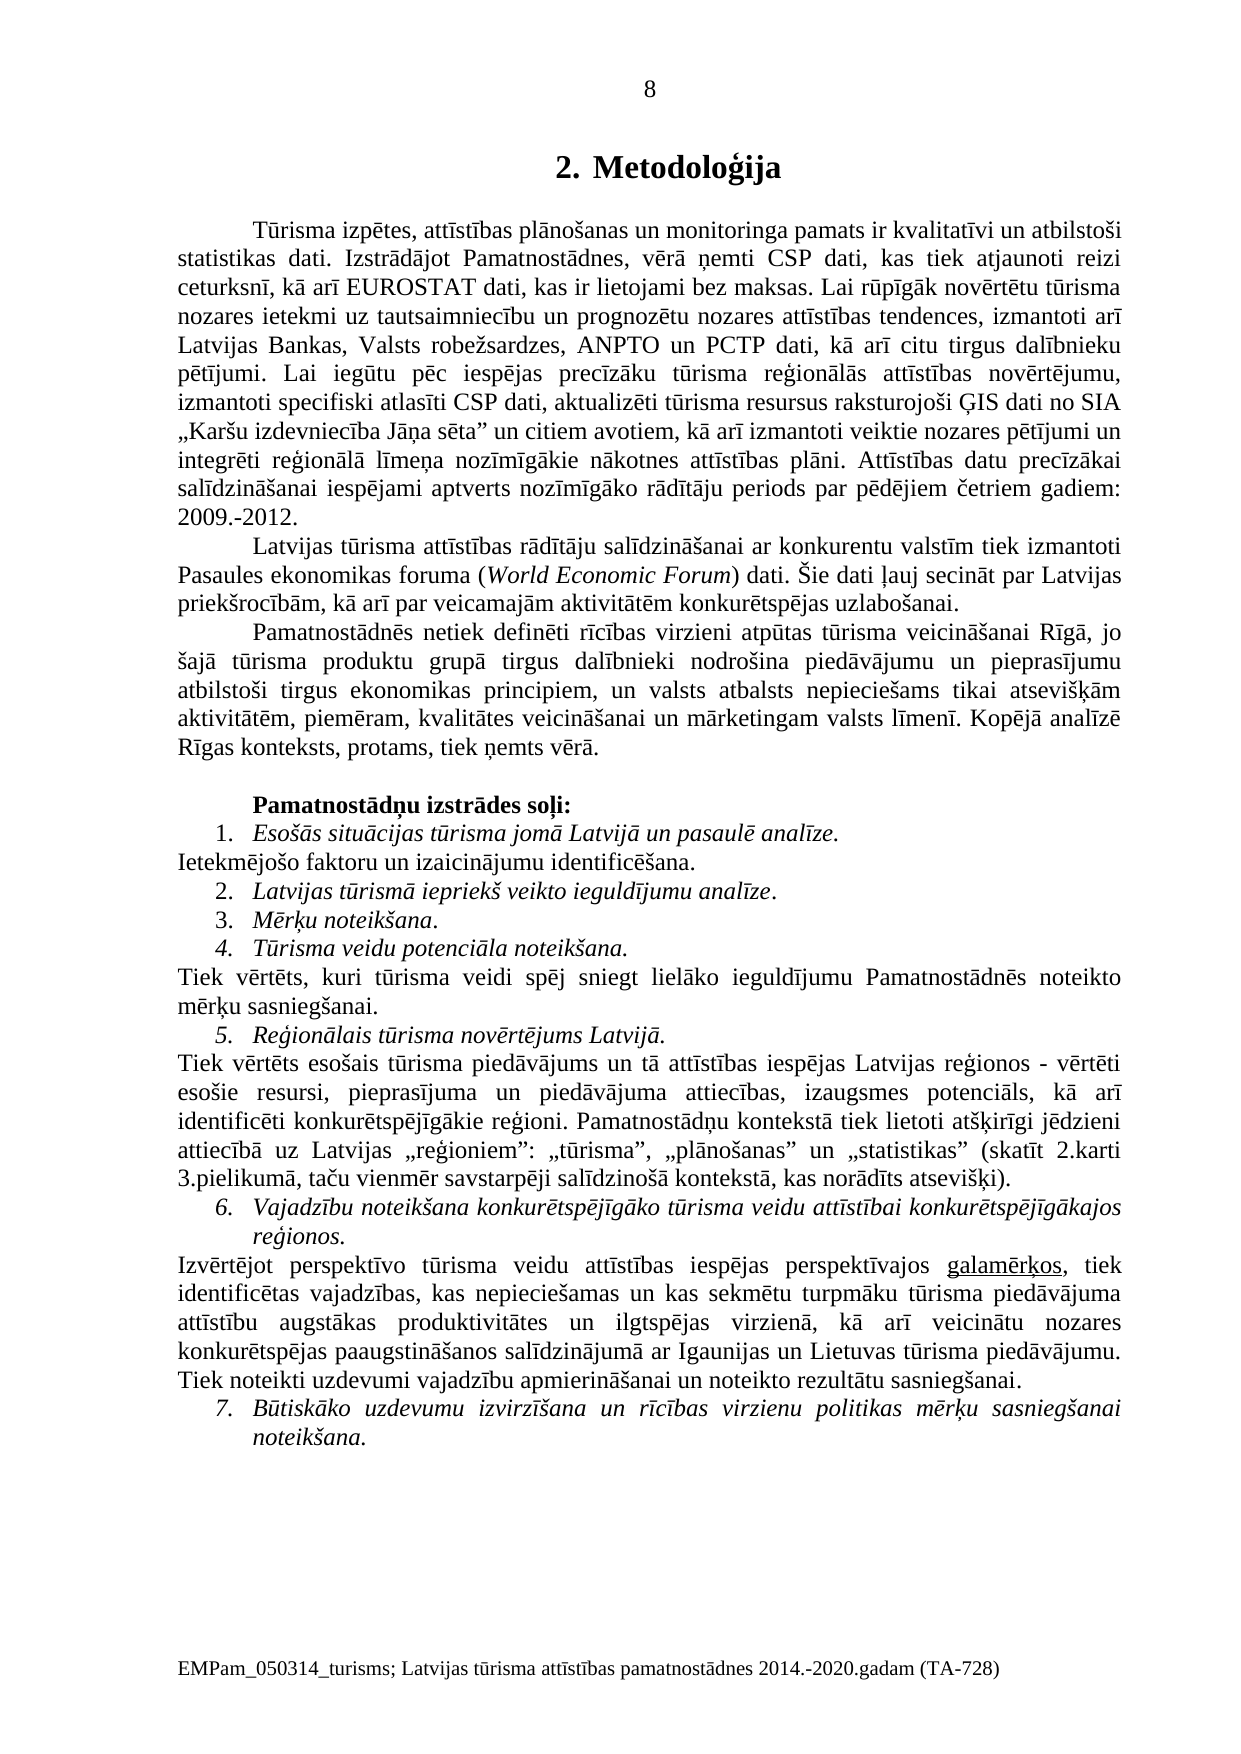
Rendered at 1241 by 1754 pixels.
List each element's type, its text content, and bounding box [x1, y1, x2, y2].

list Tūrisma veidu potenciāla noteikšana. [215, 933, 1122, 962]
list Esošās situācijas tūrisma jomā Latvijā un pasaulē analīze. [215, 818, 1122, 847]
text Pamatnostādnēs netiek definēti rīcības virzieni atpūtas tūrisma veicināšanai Rīgā, jo šajā tūrisma produktu grupā tirgus dalībnieki nodrošina piedāvājumu un pieprasījumu atbilstoši tirgus ekonomikas principiem, un valsts atbalsts nepieciešams tikai atsevišķām aktivitātēm, piemēram, kvalitātes veicināšanai un mārketingam valsts līmenī. Kopējā analīzē Rīgas konteksts, protams, tiek ņemts vērā. [177, 617, 1122, 761]
subtitle Metodoloģija [215, 148, 1122, 186]
text Tiek vērtēts, kuri tūrisma veidi spēj sniegt lielāko ieguldījumu Pamatnostādnēs noteikto mērķu sasniegšanai. [177, 962, 1122, 1020]
list Latvijas tūrismā iepriekš veikto ieguldījumu analīze. [215, 876, 1122, 905]
text Pamatnostādņu izstrādes soļi: [177, 790, 1122, 818]
text Ietekmējošo faktoru un izaicinājumu identificēšana. [177, 847, 1122, 876]
list Būtiskāko uzdevumu izvirzīšana un rīcības virzienu politikas mērķu sasniegšanai noteikšana. [215, 1393, 1122, 1451]
text Izvērtējot perspektīvo tūrisma veidu attīstības iespējas perspektīvajos galamērķos, tiek identificētas vajadzības, kas nepieciešamas un kas sekmētu turpmāku tūrisma piedāvājuma attīstību augstākas produktivitātes un ilgtspējas virzienā, kā arī veicinātu nozares konkurētspējas paaugstināšanos salīdzinājumā ar Igaunijas un Lietuvas tūrisma piedāvājumu. Tiek noteikti uzdevumi vajadzību apmierināšanai un noteikto rezultātu sasniegšanai. [177, 1250, 1122, 1393]
text Tūrisma izpētes, attīstības plānošanas un monitoringa pamats ir kvalitatīvi un atbilstoši statistikas dati. Izstrādājot Pamatnostādnes, vērā ņemti CSP dati, kas tiek atjaunoti reizi ceturksnī, kā arī EUROSTAT dati, kas ir lietojami bez maksas. Lai rūpīgāk novērtētu tūrisma nozares ietekmi uz tautsaimniecību un prognozētu nozares attīstības tendences, izmantoti arī Latvijas Bankas, Valsts robežsardzes, ANPTO un PCTP dati, kā arī citu tirgus dalībnieku pētījumi. Lai iegūtu pēc iespējas precīzāku tūrisma reģionālās attīstības novērtējumu, izmantoti specifiski atlasīti CSP dati, aktualizēti tūrisma resursus raksturojoši ĢIS dati no SIA „Karšu izdevniecība Jāņa sēta” un citiem avotiem, kā arī izmantoti veiktie nozares pētījumi un integrēti reģionālā līmeņa nozīmīgākie nākotnes attīstības plāni. Attīstības datu precīzākai salīdzināšanai iespējami aptverts nozīmīgāko rādītāju periods par pēdējiem četriem gadiem: 2009.-2012. [177, 215, 1122, 531]
list Mērķu noteikšana. [215, 905, 1122, 933]
text Tiek vērtēts esošais tūrisma piedāvājums un tā attīstības iespējas Latvijas reģionos - vērtēti esošie resursi, pieprasījuma un piedāvājuma attiecības, izaugsmes potenciāls, kā arī identificēti konkurētspējīgākie reģioni. Pamatnostādņu kontekstā tiek lietoti atšķirīgi jēdzieni attiecībā uz Latvijas „reģioniem”: „tūrisma”, „plānošanas” un „statistikas” (skatīt 2.karti 3.pielikumā, taču vienmēr savstarpēji salīdzinošā kontekstā, kas norādīts atsevišķi). [177, 1048, 1122, 1192]
list Vajadzību noteikšana konkurētspējīgāko tūrisma veidu attīstībai konkurētspējīgākajos reģionos. [215, 1192, 1122, 1250]
text Latvijas tūrisma attīstības rādītāju salīdzināšanai ar konkurentu valstīm tiek izmantoti Pasaules ekonomikas foruma (World Economic Forum) dati. Šie dati ļauj secināt par Latvijas priekšrocībām, kā arī par veicamajām aktivitātēm konkurētspējas uzlabošanai. [177, 531, 1122, 617]
list Reģionālais tūrisma novērtējums Latvijā. [215, 1020, 1122, 1048]
